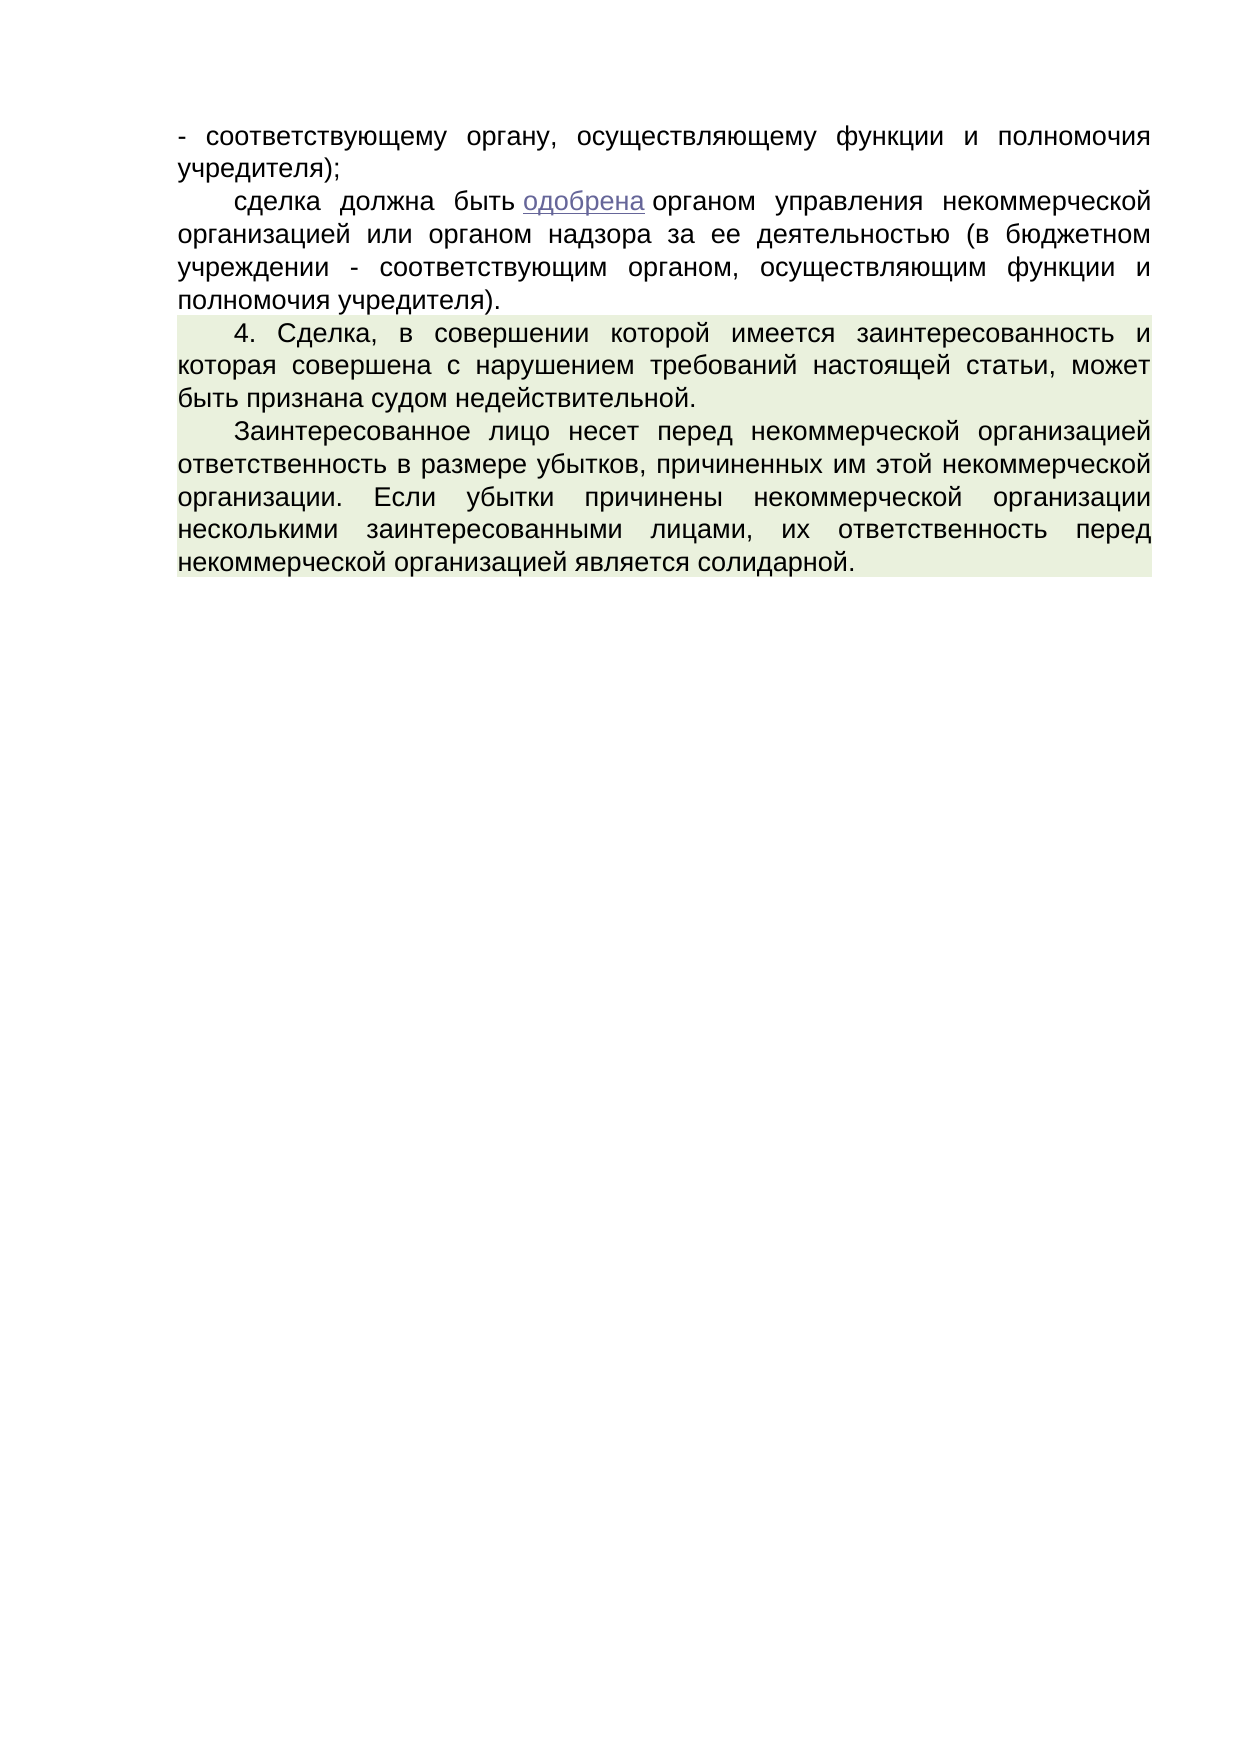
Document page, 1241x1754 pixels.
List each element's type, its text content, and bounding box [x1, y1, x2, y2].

text Заинтересованное лицо несет перед некоммерческой организацией ответственность в размере убытков, причиненных им этой некоммерческой организации. Если убытки причинены некоммерческой организации несколькими заинтересованными лицами, их ответственность перед некоммерческой организацией является солидарной. [177, 413, 1152, 577]
text сделка должна быть одобрена органом управления некоммерческой организацией или органом надзора за ее деятельностью (в бюджетном учреждении - соответствующим органом, осуществляющим функции и полномочия учредителя). [177, 184, 1152, 315]
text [177, 118, 1152, 184]
text 4. Сделка, в совершении которой имеется заинтересованность и которая совершена с нарушением требований настоящей статьи, может быть признана судом недействительной. [177, 315, 1152, 413]
